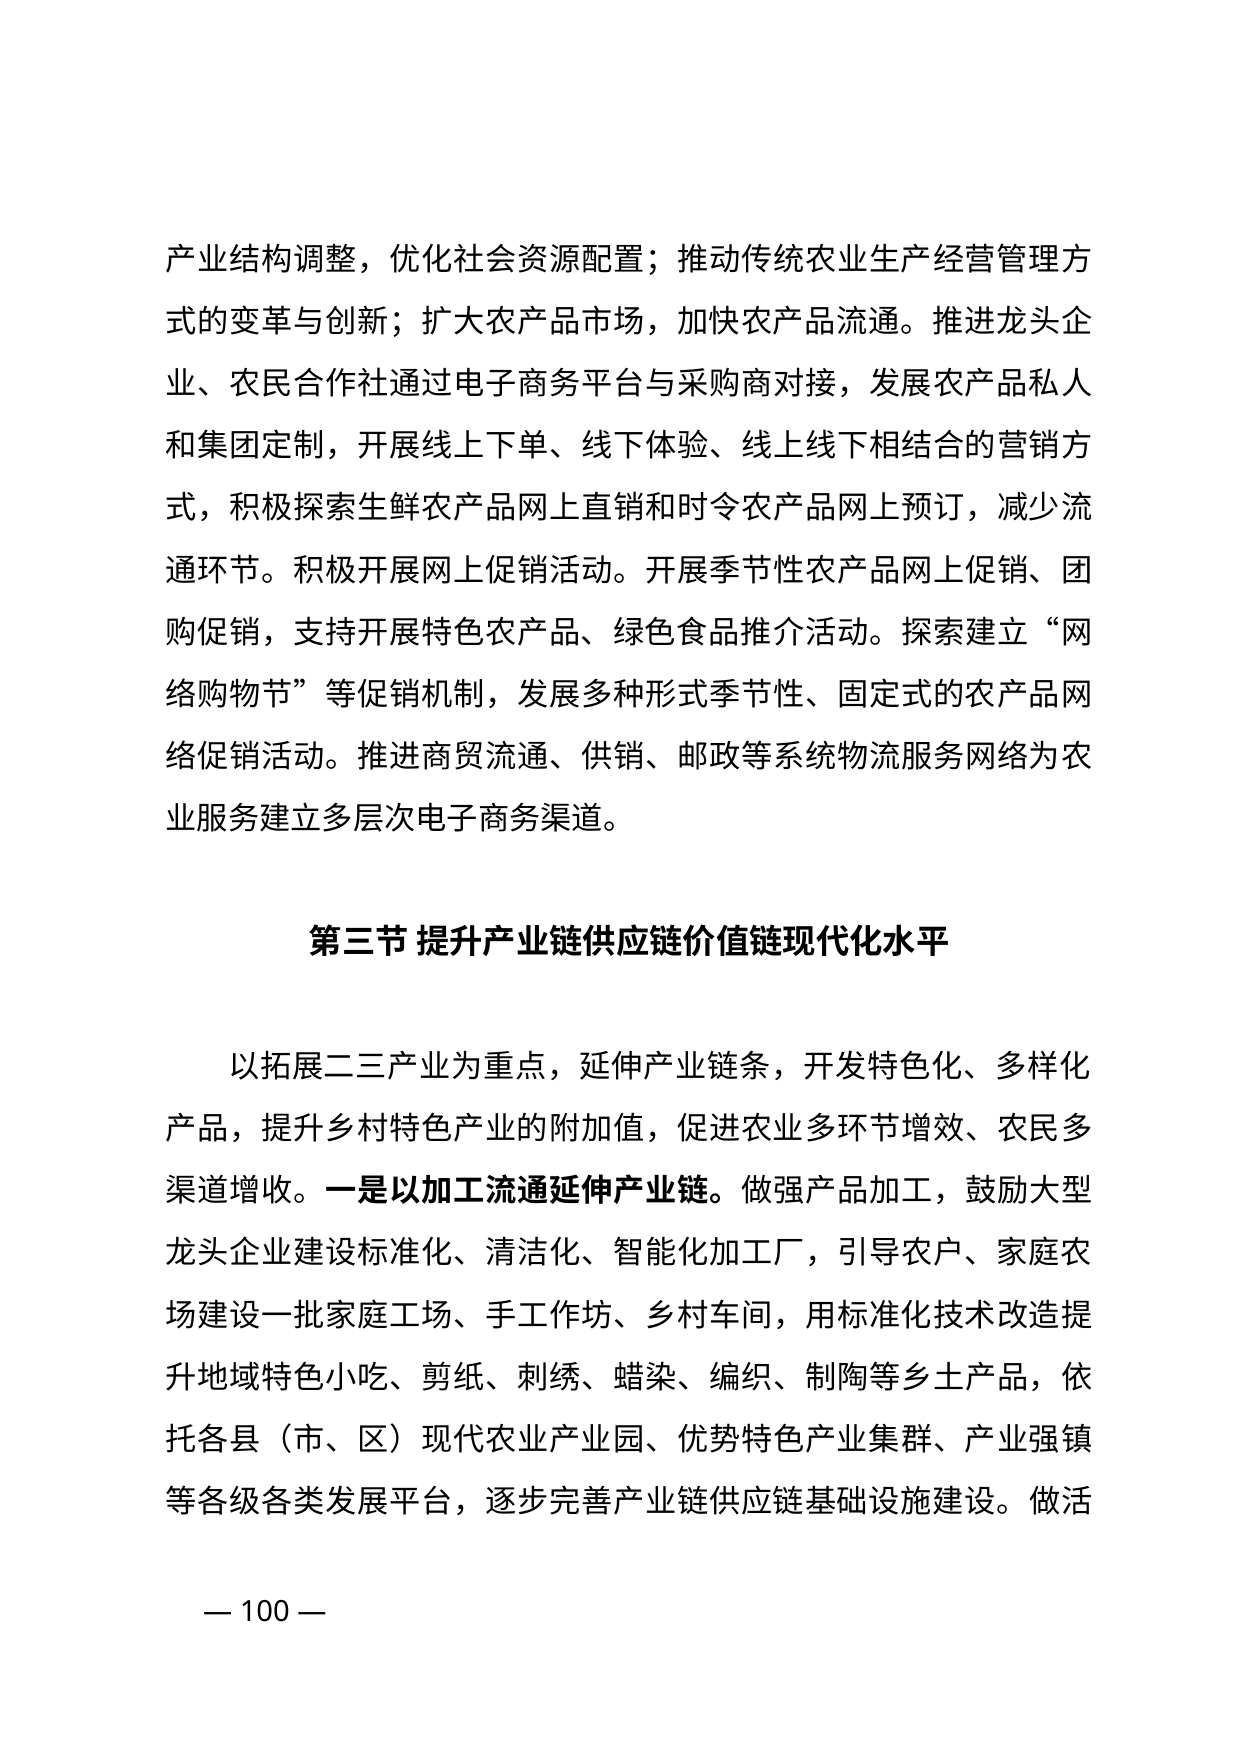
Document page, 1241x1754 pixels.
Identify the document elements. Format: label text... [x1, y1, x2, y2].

subtitle 第三节 提升产业链供应链价值链现代化水平 [165, 904, 1093, 966]
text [165, 221, 1093, 842]
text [165, 1028, 1093, 1525]
